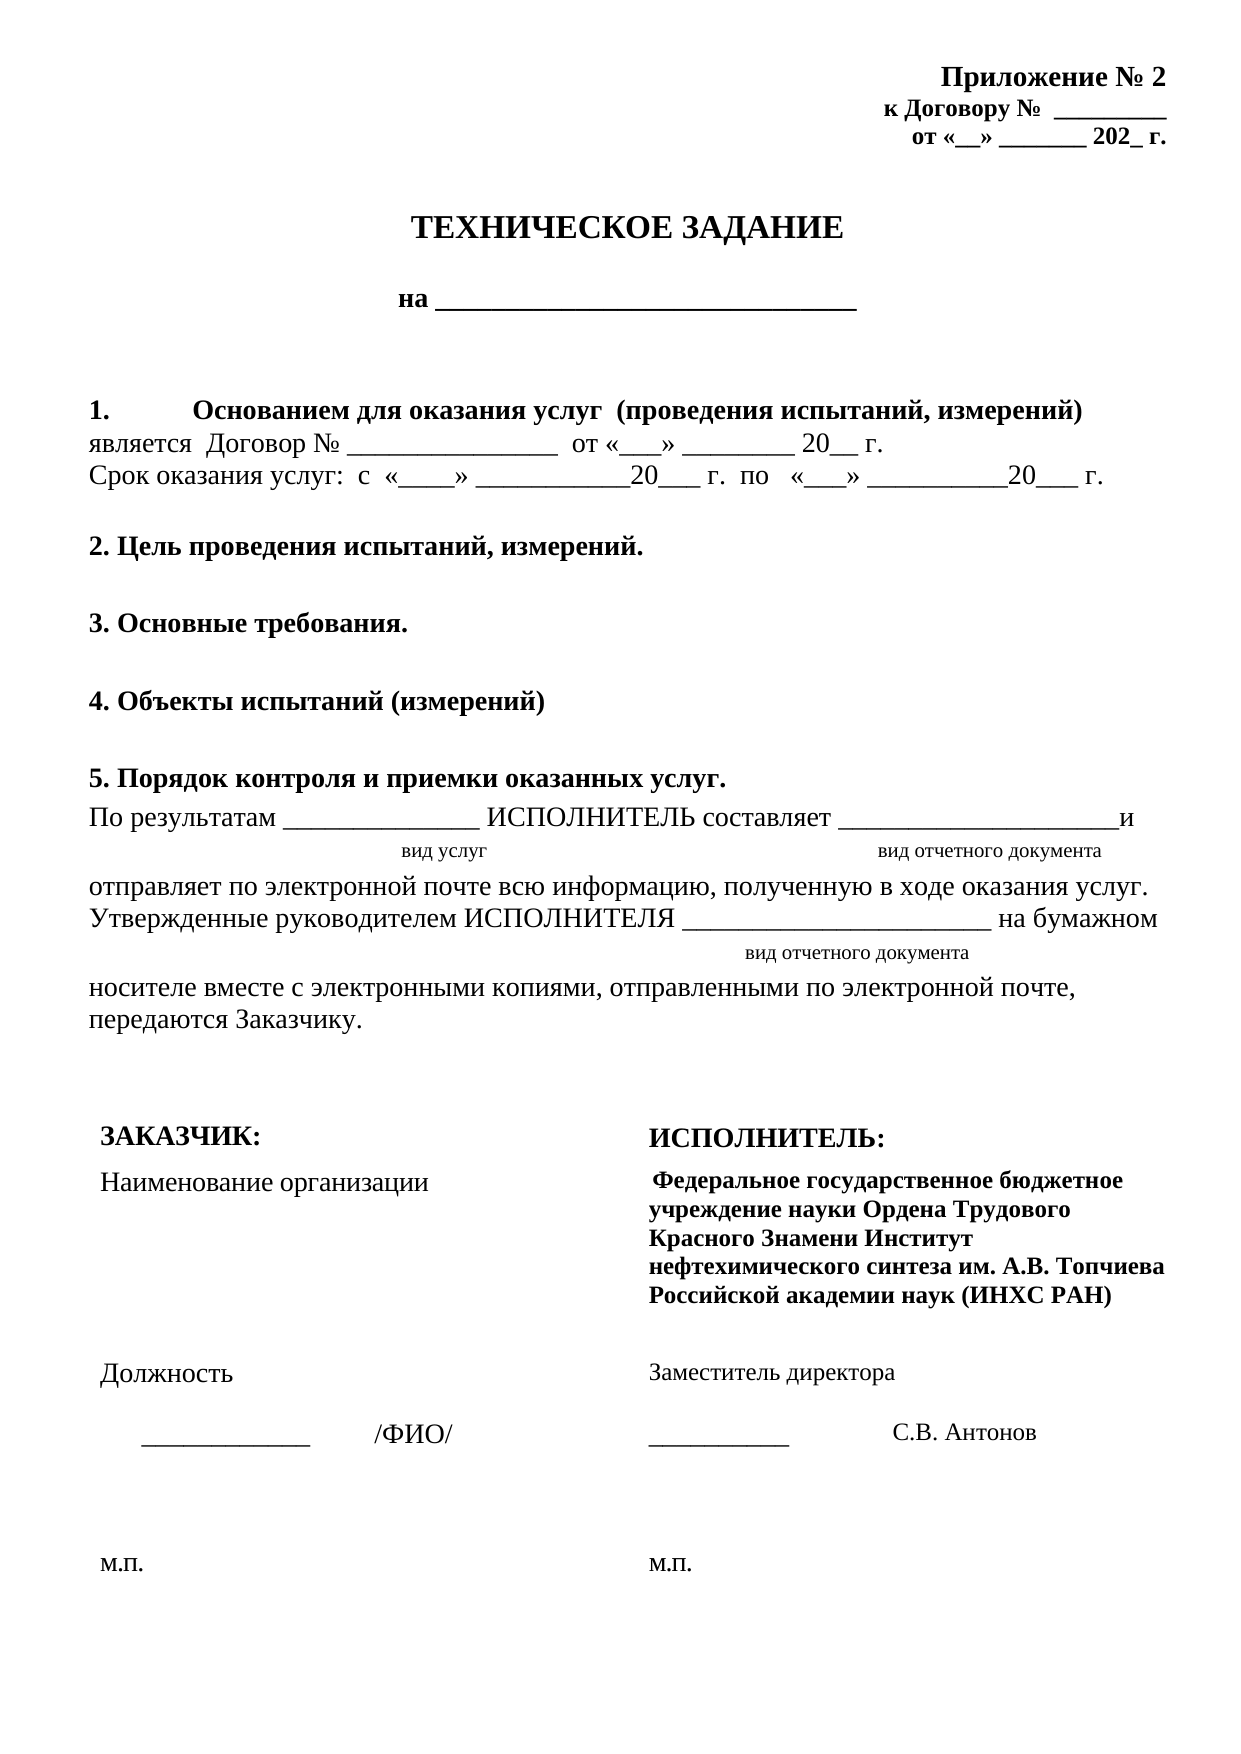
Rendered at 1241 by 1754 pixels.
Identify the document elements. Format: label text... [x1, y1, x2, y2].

table_cell Федеральное государственное бюджетное учреждение науки Ордена Трудового Красного Знамени Институт нефтехимического синтеза им. А.В. Топчиева Российской академии наук (ИНХС РАН) [637, 1165, 1186, 1343]
table_cell __________ [637, 1418, 881, 1474]
table_cell С.В. Антонов [881, 1418, 1186, 1474]
text носителе вместе с электронными копиями, отправленными по электронной почте, передаются Заказчику. [89, 970, 1166, 1035]
text По результатам ______________ ИСПОЛНИТЕЛЬ составляет ____________________и [89, 799, 1166, 832]
text 3. Основные требования. [89, 606, 1166, 639]
text Приложение № 2 [89, 59, 1166, 93]
text Срок оказания услуг: с «____» ___________20___ г. по «___» __________20___ г. [89, 458, 1166, 490]
table_cell м.п. [89, 1475, 637, 1577]
table_header ИСПОЛНИТЕЛЬ: [637, 1121, 1186, 1165]
list Основанием для оказания услуг (проведения испытаний, измерений) является Договор № _______________ от «___» ________ 20__ г. [89, 393, 1166, 458]
table_cell Заместитель директора [637, 1343, 1186, 1417]
table_cell м.п. [637, 1475, 1186, 1577]
text вид услуг вид отчетного документа [89, 838, 1166, 862]
text вид отчетного документа [89, 939, 1166, 964]
table_cell ____________ [89, 1418, 363, 1474]
text на ______________________________ [89, 281, 1166, 313]
text к Договору № _________ [89, 93, 1166, 121]
text 2. Цель проведения испытаний, измерений. [89, 529, 1166, 561]
table_cell /ФИО/ [363, 1418, 637, 1474]
table_header ЗАКАЗЧИК: [89, 1121, 637, 1165]
text 5. Порядок контроля и приемки оказанных услуг. [89, 761, 1166, 793]
text 4. Объекты испытаний (измерений) [89, 684, 1166, 716]
text отправляет по электронной почте всю информацию, полученную в ходе оказания услуг. Утвержденные руководителем ИСПОЛНИТЕЛЯ ______________________ на бумажном [89, 868, 1166, 933]
table_cell Наименование организации [89, 1165, 637, 1343]
text от «__» _______ 202_ г. [89, 121, 1166, 150]
subtitle ТЕХНИЧЕСКОЕ ЗАДАНИЕ [89, 208, 1166, 246]
table_cell Должность [89, 1343, 637, 1417]
